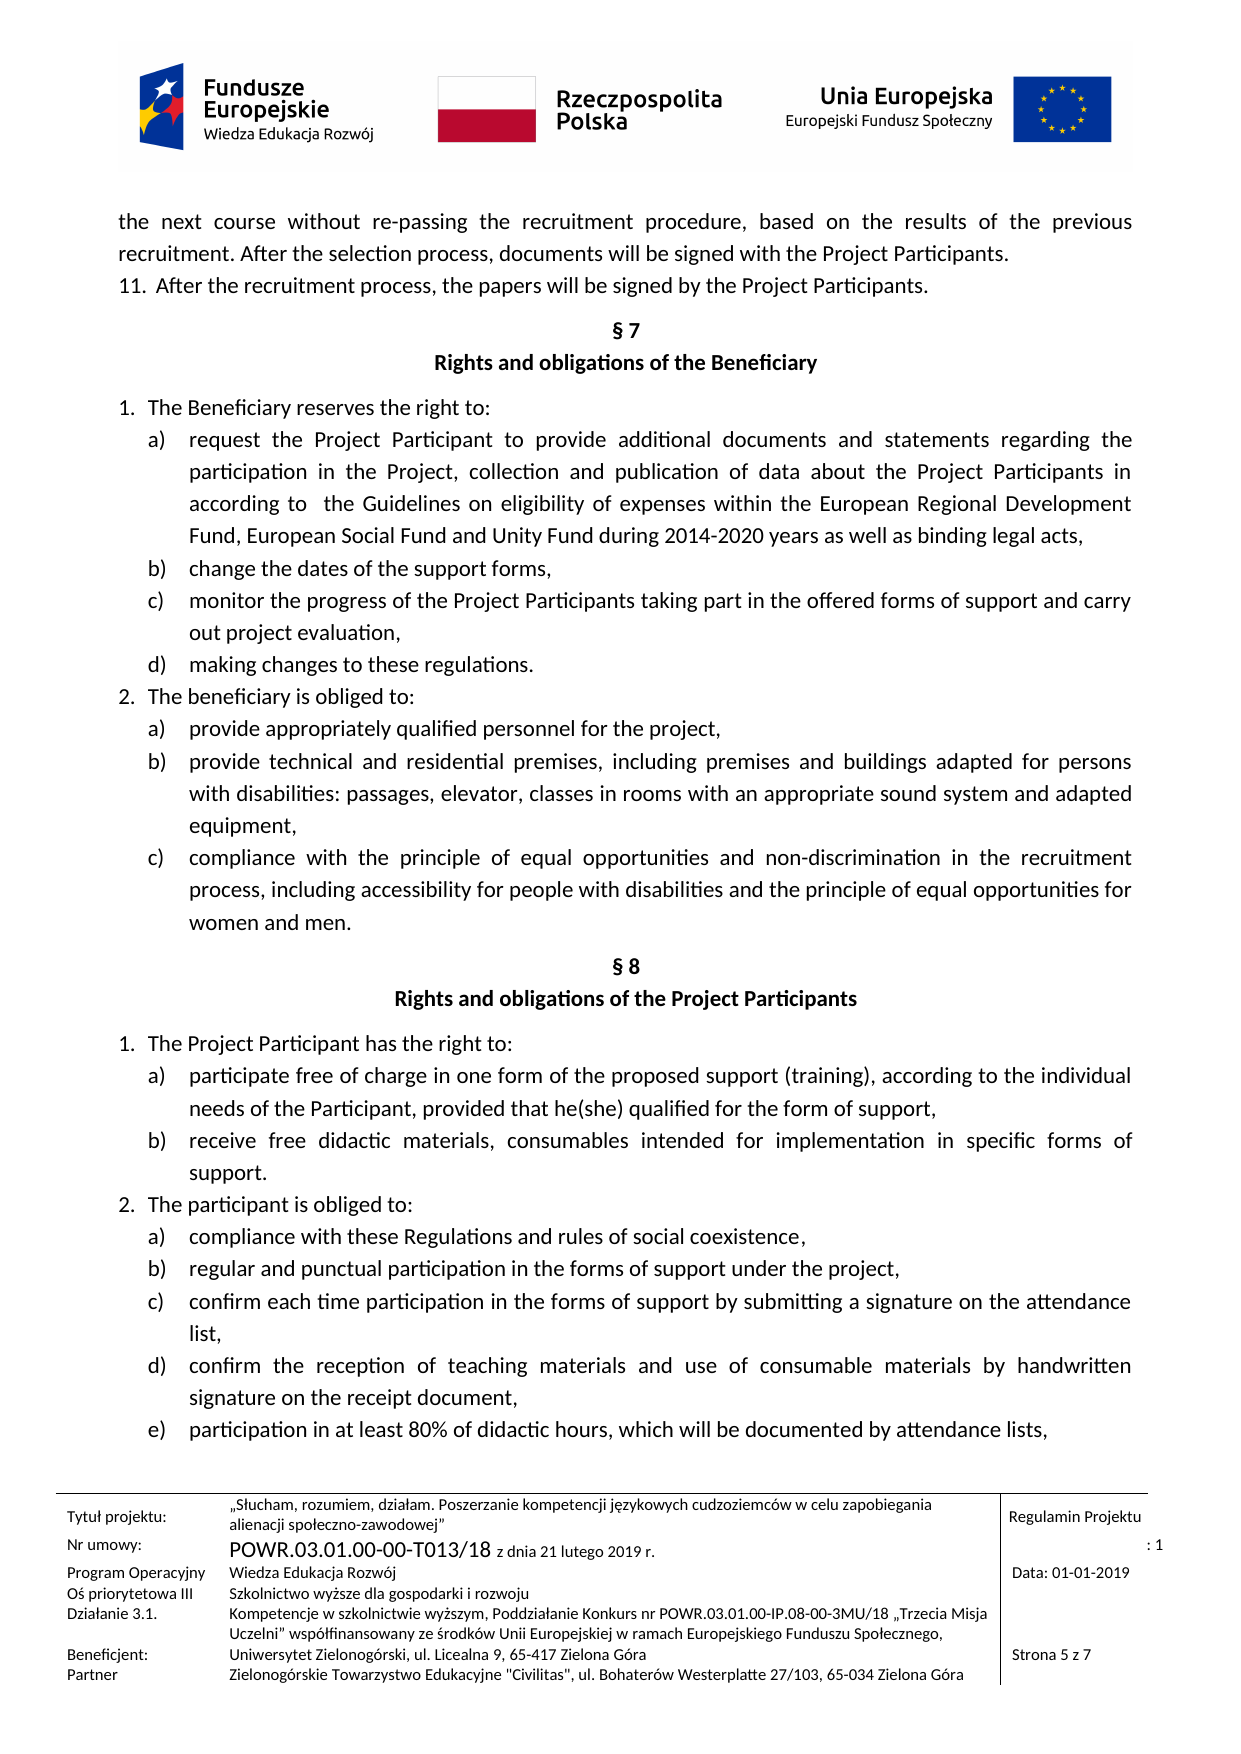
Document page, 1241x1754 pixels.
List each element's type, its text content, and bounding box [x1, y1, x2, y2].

list compliance with these Regulations and rules of social coexistence, [148, 1222, 1134, 1250]
list The Project Participant has the right to: [118, 1029, 1134, 1057]
list The beneficiary is obliged to: [118, 682, 1134, 710]
list participation in at least 80% of didactic hours, which will be documented by attendance lists, [148, 1416, 1134, 1443]
list The participant is obliged to: [118, 1190, 1134, 1218]
list provide appropriately qualified personnel for the project, [148, 714, 1134, 743]
list receive free didactic materials, consumables intended for implementation in specific forms of support. [148, 1126, 1134, 1186]
list change the dates of the support forms, [148, 554, 1134, 582]
list provide technical and residential premises, including premises and buildings adapted for persons with disabilities: passages, elevator, classes in rooms with an appropriate sound system and adapted equipment, [148, 747, 1134, 839]
list making changes to these regulations. [148, 650, 1134, 678]
list The Beneficiary reserves the right to: [118, 393, 1134, 421]
text § 8 [118, 952, 1134, 980]
list participate free of charge in one form of the proposed support (training), according to the individual needs of the Participant, provided that he(she) qualified for the form of support, [148, 1061, 1134, 1122]
list regular and punctual participation in the forms of support under the project, [148, 1254, 1134, 1283]
list confirm the reception of teaching materials and use of consumable materials by handwritten signature on the receipt document, [148, 1351, 1134, 1411]
text Rights and obligations of the Beneficiary [118, 348, 1134, 376]
list compliance with the principle of equal opportunities and non-discrimination in the recruitment process, including accessibility for people with disabilities and the principle of equal opportunities for women and men. [148, 843, 1134, 936]
list After the recruitment process, the papers will be signed by the Project Participants. [118, 271, 1134, 299]
list confirm each time participation in the forms of support by submitting a signature on the attendance list, [148, 1287, 1134, 1347]
text § 7 [118, 316, 1134, 344]
text Rights and obligations of the Project Participants [118, 984, 1134, 1013]
list request the Project Participant to provide additional documents and statements regarding the participation in the Project, collection and publication of data about the Project Participants in according to the Guidelines on eligibility of expenses within the European Regional Development Fund, European Social Fund and Unity Fund during 2014-2020 years as well as binding legal acts, [148, 425, 1134, 549]
list monitor the progress of the Project Participants taking part in the offered forms of support and carry out project evaluation, [148, 586, 1134, 646]
picture [118, 41, 1133, 172]
